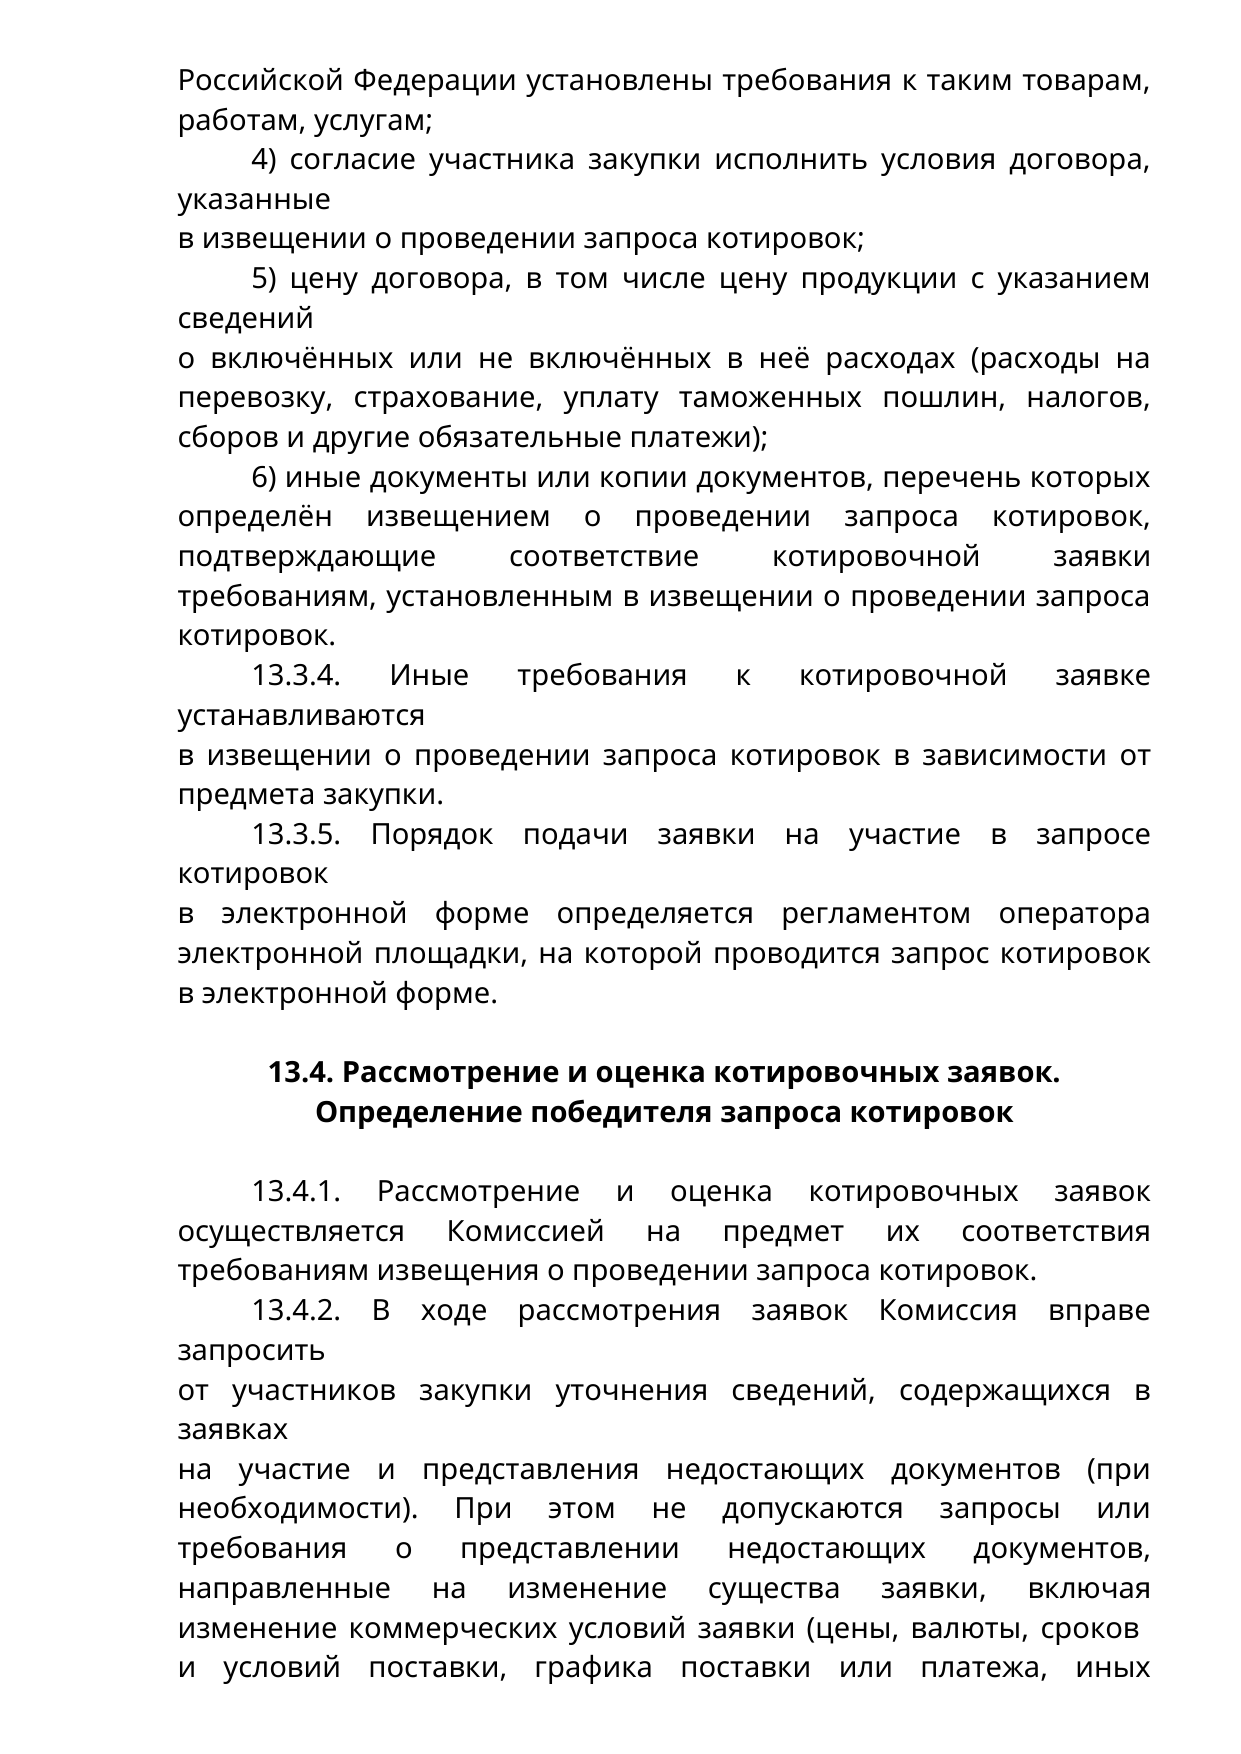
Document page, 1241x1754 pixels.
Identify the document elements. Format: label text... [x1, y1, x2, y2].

text 4) согласие участника закупки исполнить условия договора, указанные в извещении о проведении запроса котировок; [177, 138, 1152, 257]
text 6) иные документы или копии документов, перечень которых определён извещением о проведении запроса котировок, подтверждающие соответствие котировочной заявки требованиям, установленным в извещении о проведении запроса котировок. [177, 456, 1152, 654]
text 5) цену договора, в том числе цену продукции с указанием сведений о включённых или не включённых в неё расходах (расходы на перевозку, страхование, уплату таможенных пошлин, налогов, сборов и другие обязательные платежи); [177, 257, 1152, 456]
text 13.4. Рассмотрение и оценка котировочных заявок. Определение победителя запроса котировок [177, 1051, 1152, 1131]
text 13.4.1. Рассмотрение и оценка котировочных заявок осуществляется Комиссией на предмет их соответствия требованиям извещения о проведении запроса котировок. [177, 1170, 1152, 1289]
text 13.3.5. Порядок подачи заявки на участие в запросе котировок в электронной форме определяется регламентом оператора электронной площадки, на которой проводится запрос котировок в электронной форме. [177, 813, 1152, 1012]
text 13.3.4. Иные требования к котировочной заявке устанавливаются в извещении о проведении запроса котировок в зависимости от предмета закупки. [177, 654, 1152, 813]
